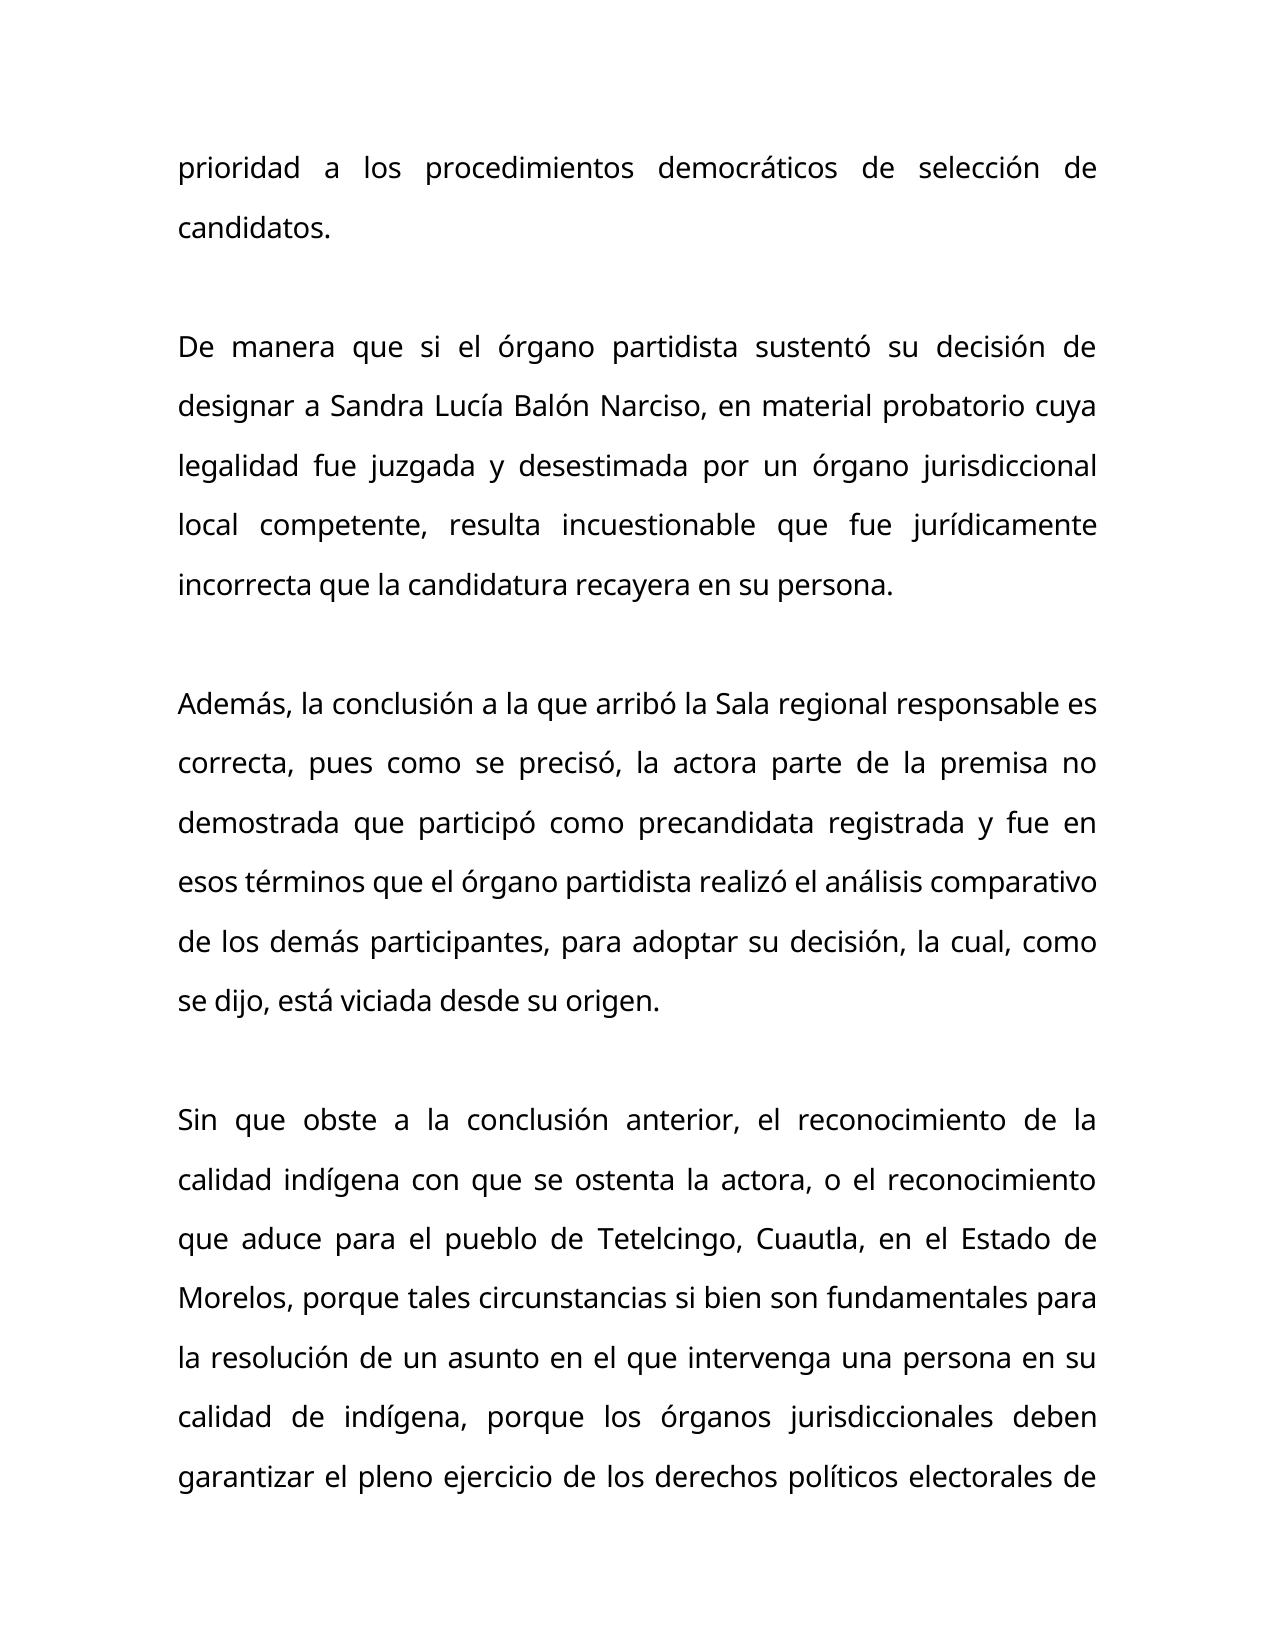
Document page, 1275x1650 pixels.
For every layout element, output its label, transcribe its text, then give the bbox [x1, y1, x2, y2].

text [177, 1099, 1098, 1496]
text De manera que si el órgano partidista sustentó su decisión de designar a Sandra Lucía Balón Narciso, en material probatorio cuya legalidad fue juzgada y desestimada por un órgano jurisdiccional local competente, resulta incuestionable que fue jurídicamente incorrecta que la candidatura recayera en su persona. [177, 326, 1098, 604]
text Además, la conclusión a la que arribó la Sala regional responsable es correcta, pues como se precisó, la actora parte de la premisa no demostrada que participó como precandidata registrada y fue en esos términos que el órgano partidista realizó el análisis comparativo de los demás participantes, para adoptar su decisión, la cual, como se dijo, está viciada desde su origen. [177, 683, 1098, 1020]
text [177, 148, 1098, 247]
